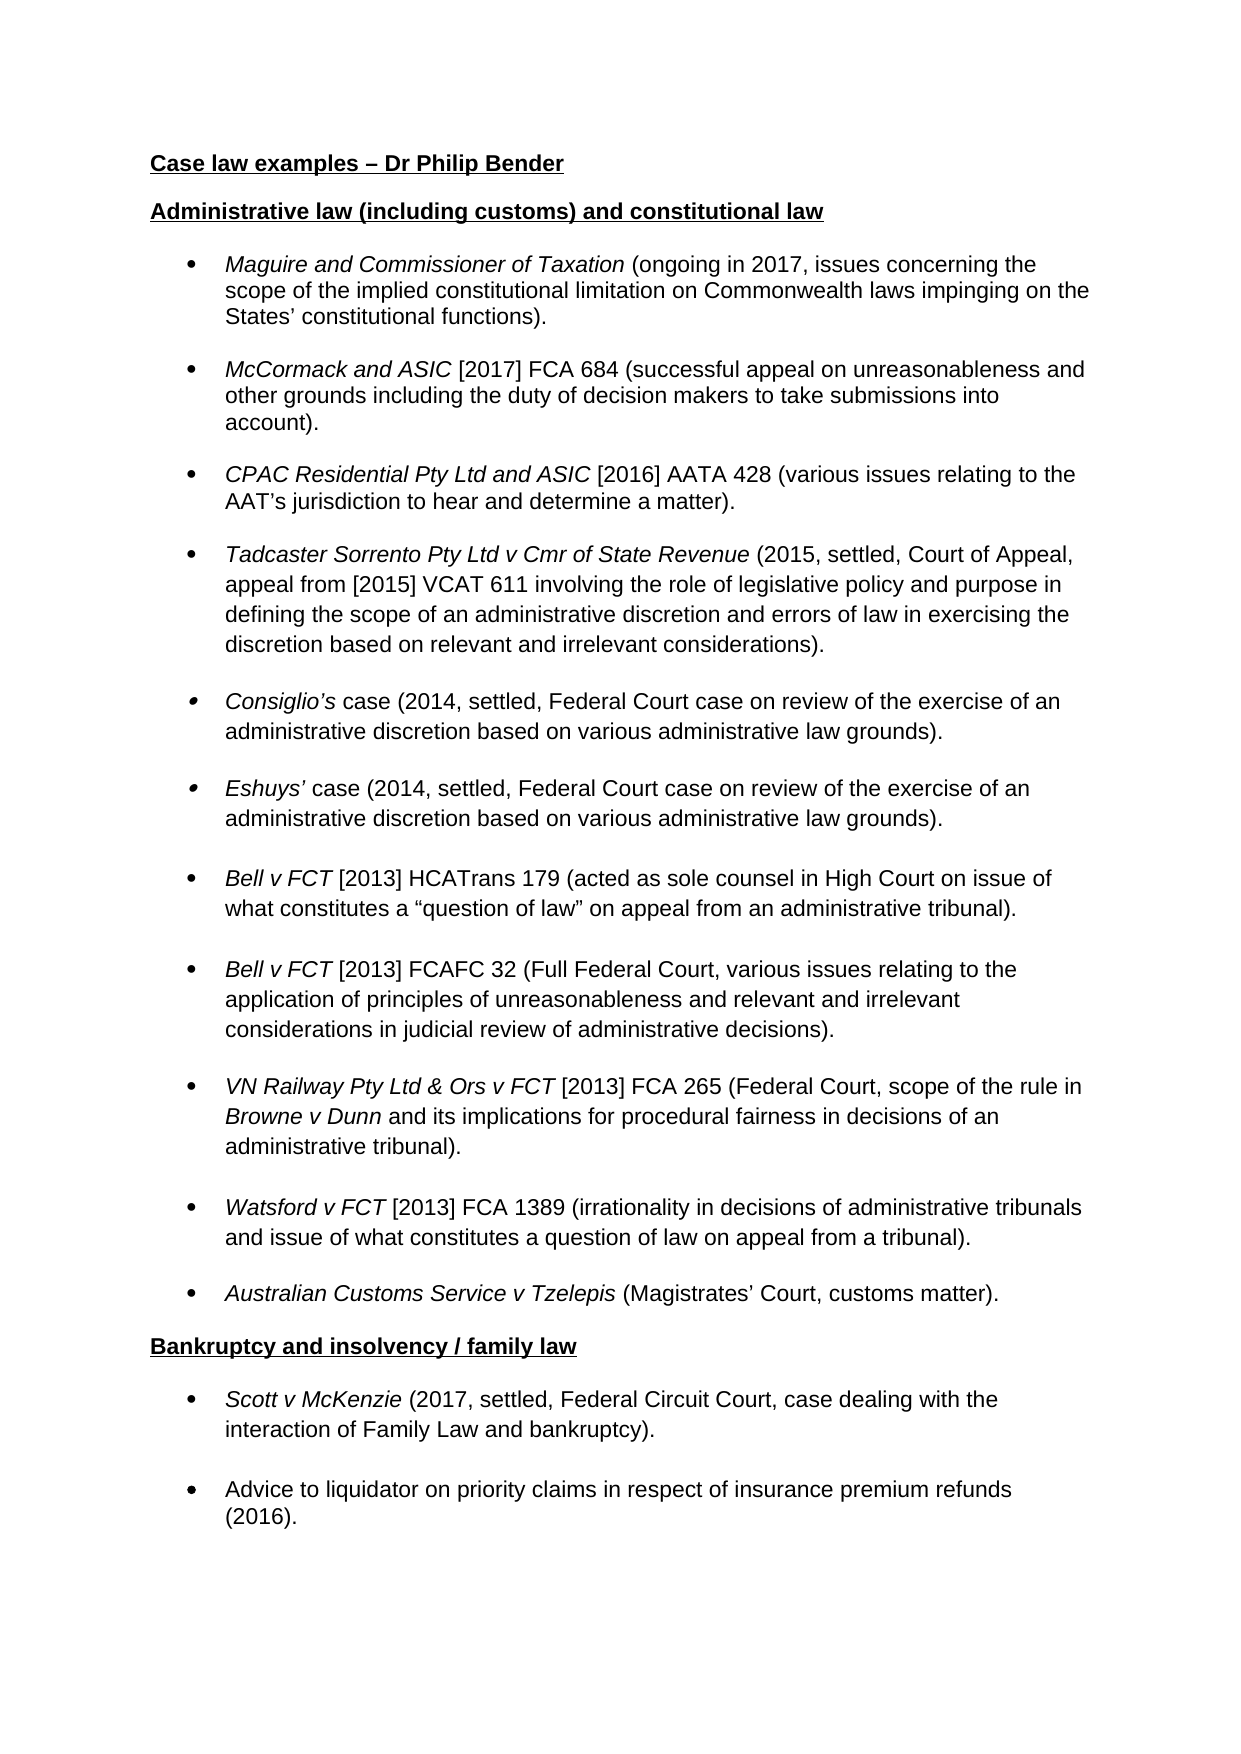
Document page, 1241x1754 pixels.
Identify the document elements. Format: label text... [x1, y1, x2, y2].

list McCormack and ASIC [2017] FCA 684 (successful appeal on unreasonableness and other grounds including the duty of decision makers to take submissions into account). [187, 356, 1090, 435]
list VN Railway Pty Ltd & Ors v FCT [2013] FCA 265 (Federal Court, scope of the rule in Browne v Dunn and its implications for procedural fairness in decisions of an administrative tribunal). [187, 1073, 1090, 1159]
list Consiglio’s case (2014, settled, Federal Court case on review of the exercise of an administrative discretion based on various administrative law grounds). [187, 688, 1090, 744]
list Maguire and Commissioner of Taxation (ongoing in 2017, issues concerning the scope of the implied constitutional limitation on Commonwealth laws impinging on the States’ constitutional functions). [187, 251, 1090, 330]
list Australian Customs Service v Tzelepis (Magistrates’ Court, customs matter). [187, 1280, 1090, 1307]
text Case law examples – Dr Philip Bender [150, 150, 1090, 176]
list Advice to liquidator on priority claims in respect of insurance premium refunds (2016). [187, 1476, 1090, 1529]
list Bell v FCT [2013] HCATrans 179 (acted as sole counsel in High Court on issue of what constitutes a “question of law” on appeal from an administrative tribunal). [187, 865, 1090, 922]
list CPAC Residential Pty Ltd and ASIC [2016] AATA 428 (various issues relating to the AAT’s jurisdiction to hear and determine a matter). [187, 461, 1090, 514]
list Bell v FCT [2013] FCAFC 32 (Full Federal Court, various issues relating to the application of principles of unreasonableness and relevant and irrelevant considerations in judicial review of administrative decisions). [187, 956, 1090, 1042]
list Tadcaster Sorrento Pty Ltd v Cmr of State Revenue (2015, settled, Court of Appeal, appeal from [2015] VCAT 611 involving the role of legislative policy and purpose in defining the scope of an administrative discretion and errors of law in exercising the discretion based on relevant and irrelevant considerations). [187, 541, 1090, 657]
text Bankruptcy and insolvency / family law [150, 1333, 1090, 1359]
list Eshuys’ case (2014, settled, Federal Court case on review of the exercise of an administrative discretion based on various administrative law grounds). [187, 774, 1090, 831]
text Administrative law (including customs) and constitutional law [150, 198, 1090, 224]
list Scott v McKenzie (2017, settled, Federal Circuit Court, case dealing with the interaction of Family Law and bankruptcy). [187, 1386, 1090, 1442]
list Watsford v FCT [2013] FCA 1389 (irrationality in decisions of administrative tribunals and issue of what constitutes a question of law on appeal from a tribunal). [187, 1193, 1090, 1250]
